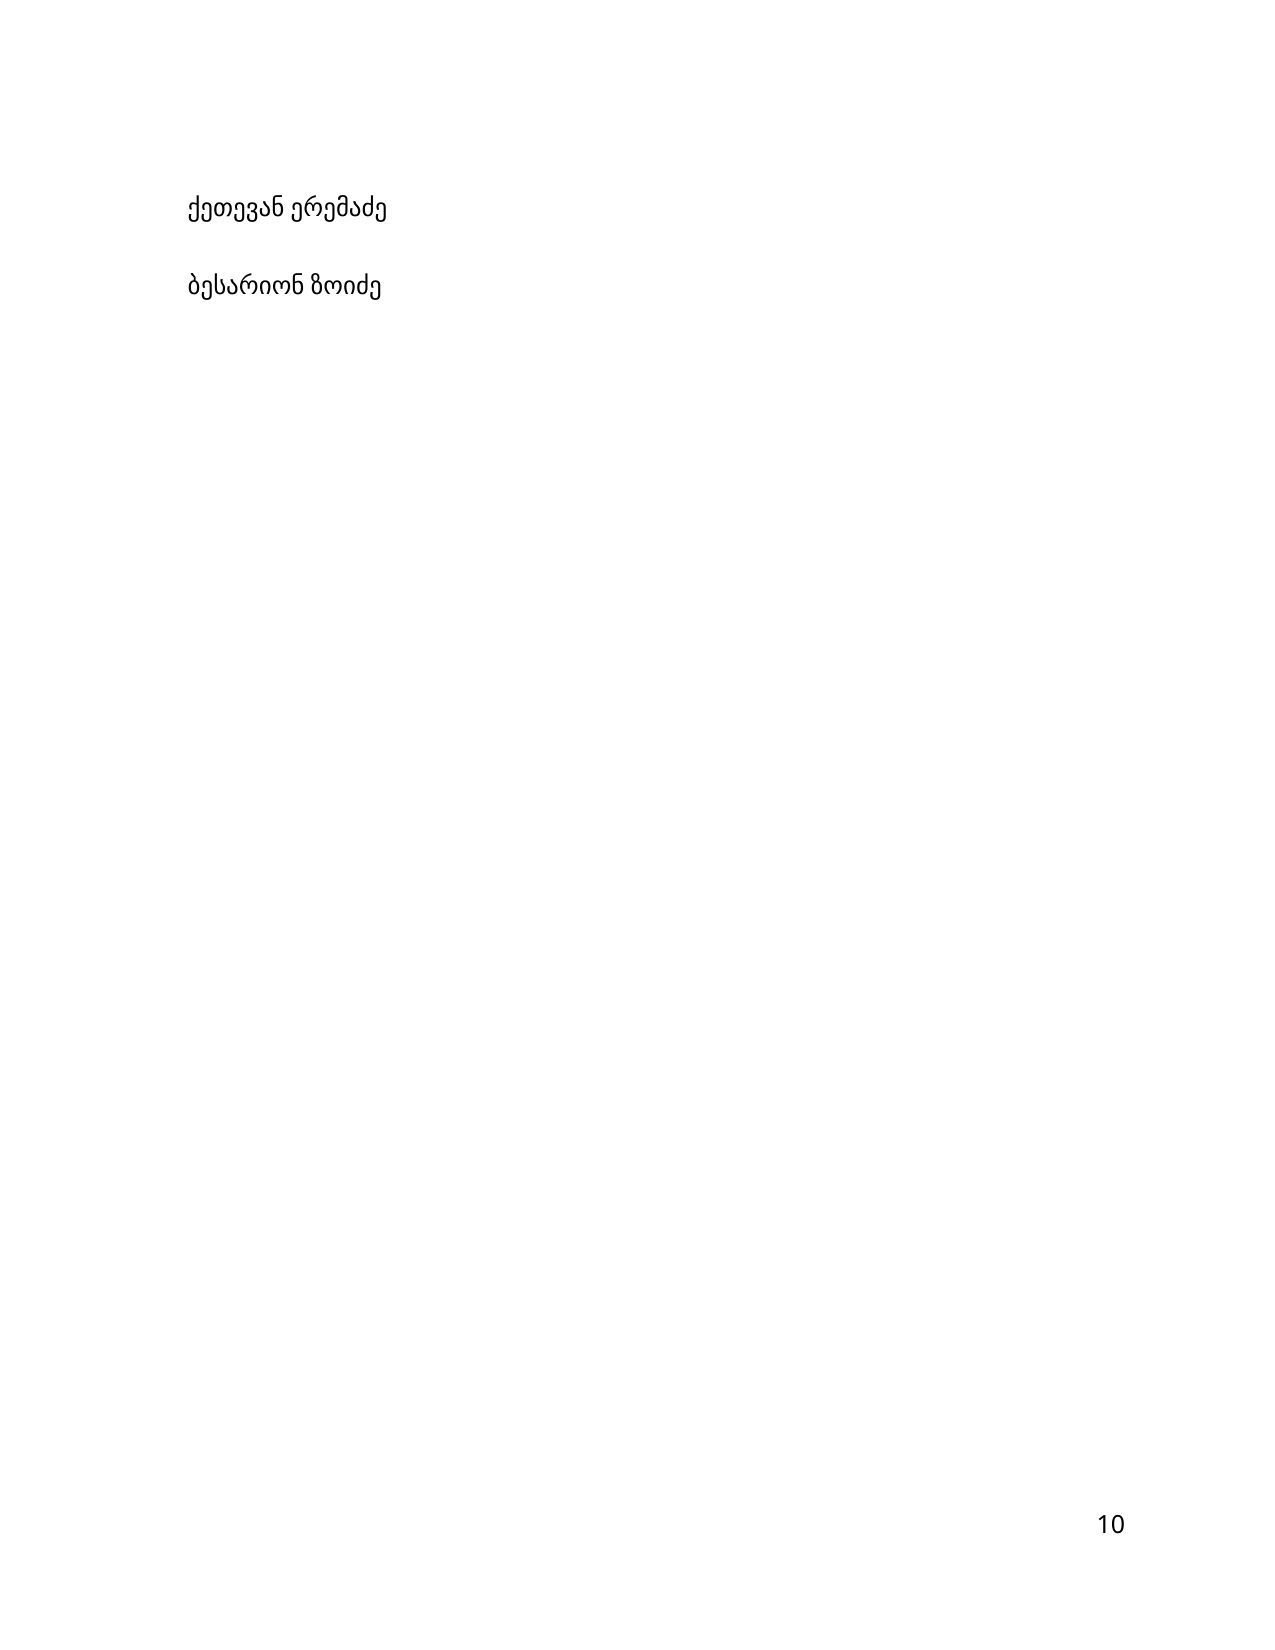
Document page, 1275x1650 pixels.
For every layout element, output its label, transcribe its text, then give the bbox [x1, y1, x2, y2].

text ქეთევან ერემაძე [150, 189, 1125, 223]
text ბესარიონ ზოიძე [150, 267, 1125, 302]
